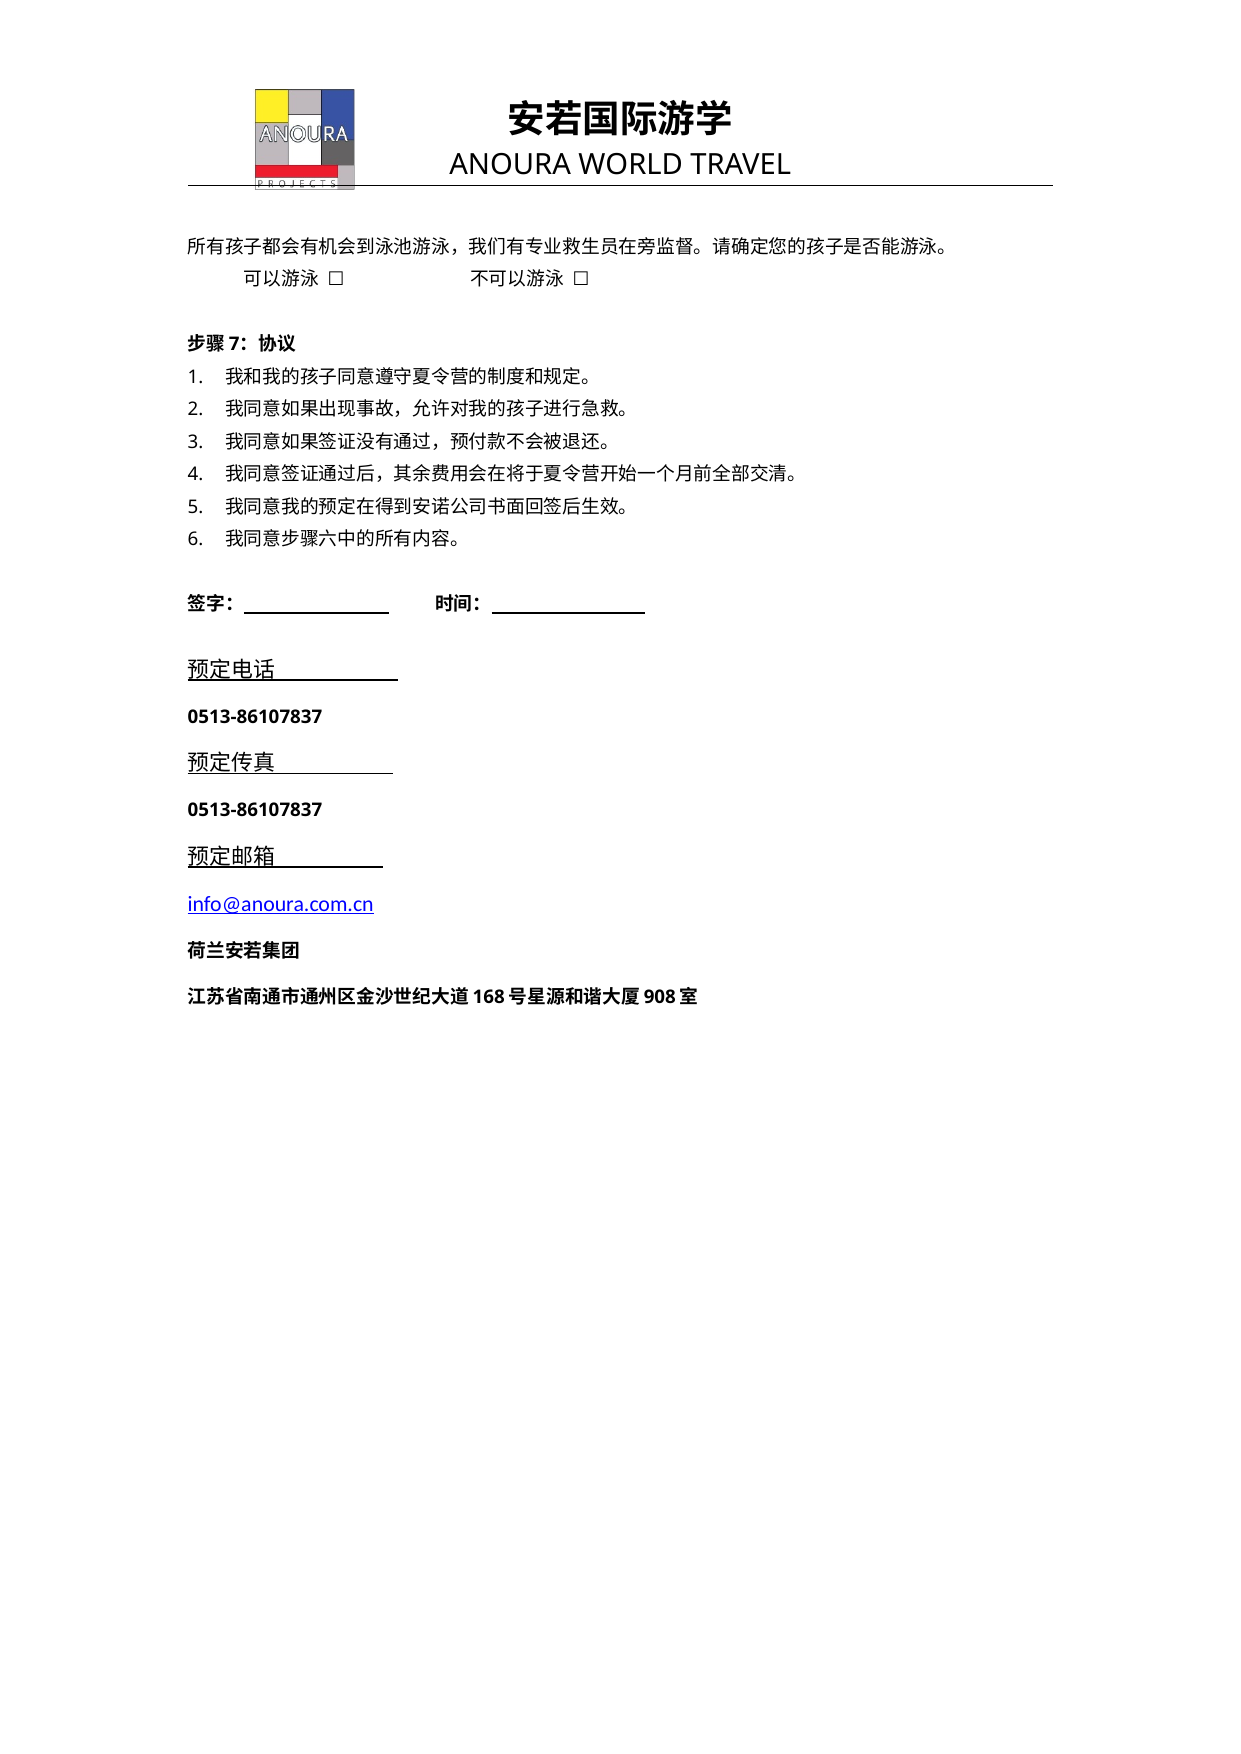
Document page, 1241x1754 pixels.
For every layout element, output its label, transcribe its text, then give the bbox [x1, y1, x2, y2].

list 我同意签证通过后，其余费用会在将于夏令营开始一个月前全部交清。 [187, 456, 1053, 489]
picture [253, 186, 355, 190]
text info@anoura.com.cn [187, 887, 1053, 919]
text 可以游泳 不可以游泳 [187, 261, 1053, 294]
list 我同意如果签证没有通过，预付款不会被退还。 [187, 424, 1053, 456]
text 荷兰安若集团 [187, 933, 1053, 965]
list 我同意如果出现事故，允许对我的孩子进行急救。 [187, 391, 1053, 424]
list 我同意我的预定在得到安诺公司书面回签后生效。 [187, 489, 1053, 521]
text 步骤7：协议 [187, 326, 1053, 359]
list 我同意步骤六中的所有内容。 [187, 521, 1053, 554]
text 签字： 时间： [187, 586, 1053, 619]
picture [253, 89, 355, 185]
list 我和我的孩子同意遵守夏令营的制度和规定。 [187, 359, 1053, 391]
text 江苏省南通市通州区金沙世纪大道168号星源和谐大厦908室 [187, 979, 1053, 1011]
text 0513-86107837 [187, 700, 1053, 732]
text 预定传真 [187, 745, 1053, 777]
text 所有孩子都会有机会到泳池游泳，我们有专业救生员在旁监督。请确定您的孩子是否能游泳。 [187, 229, 1053, 261]
text 预定电话 [187, 651, 1053, 684]
text 0513-86107837 [187, 793, 1053, 826]
text 预定邮箱 [187, 838, 1053, 871]
